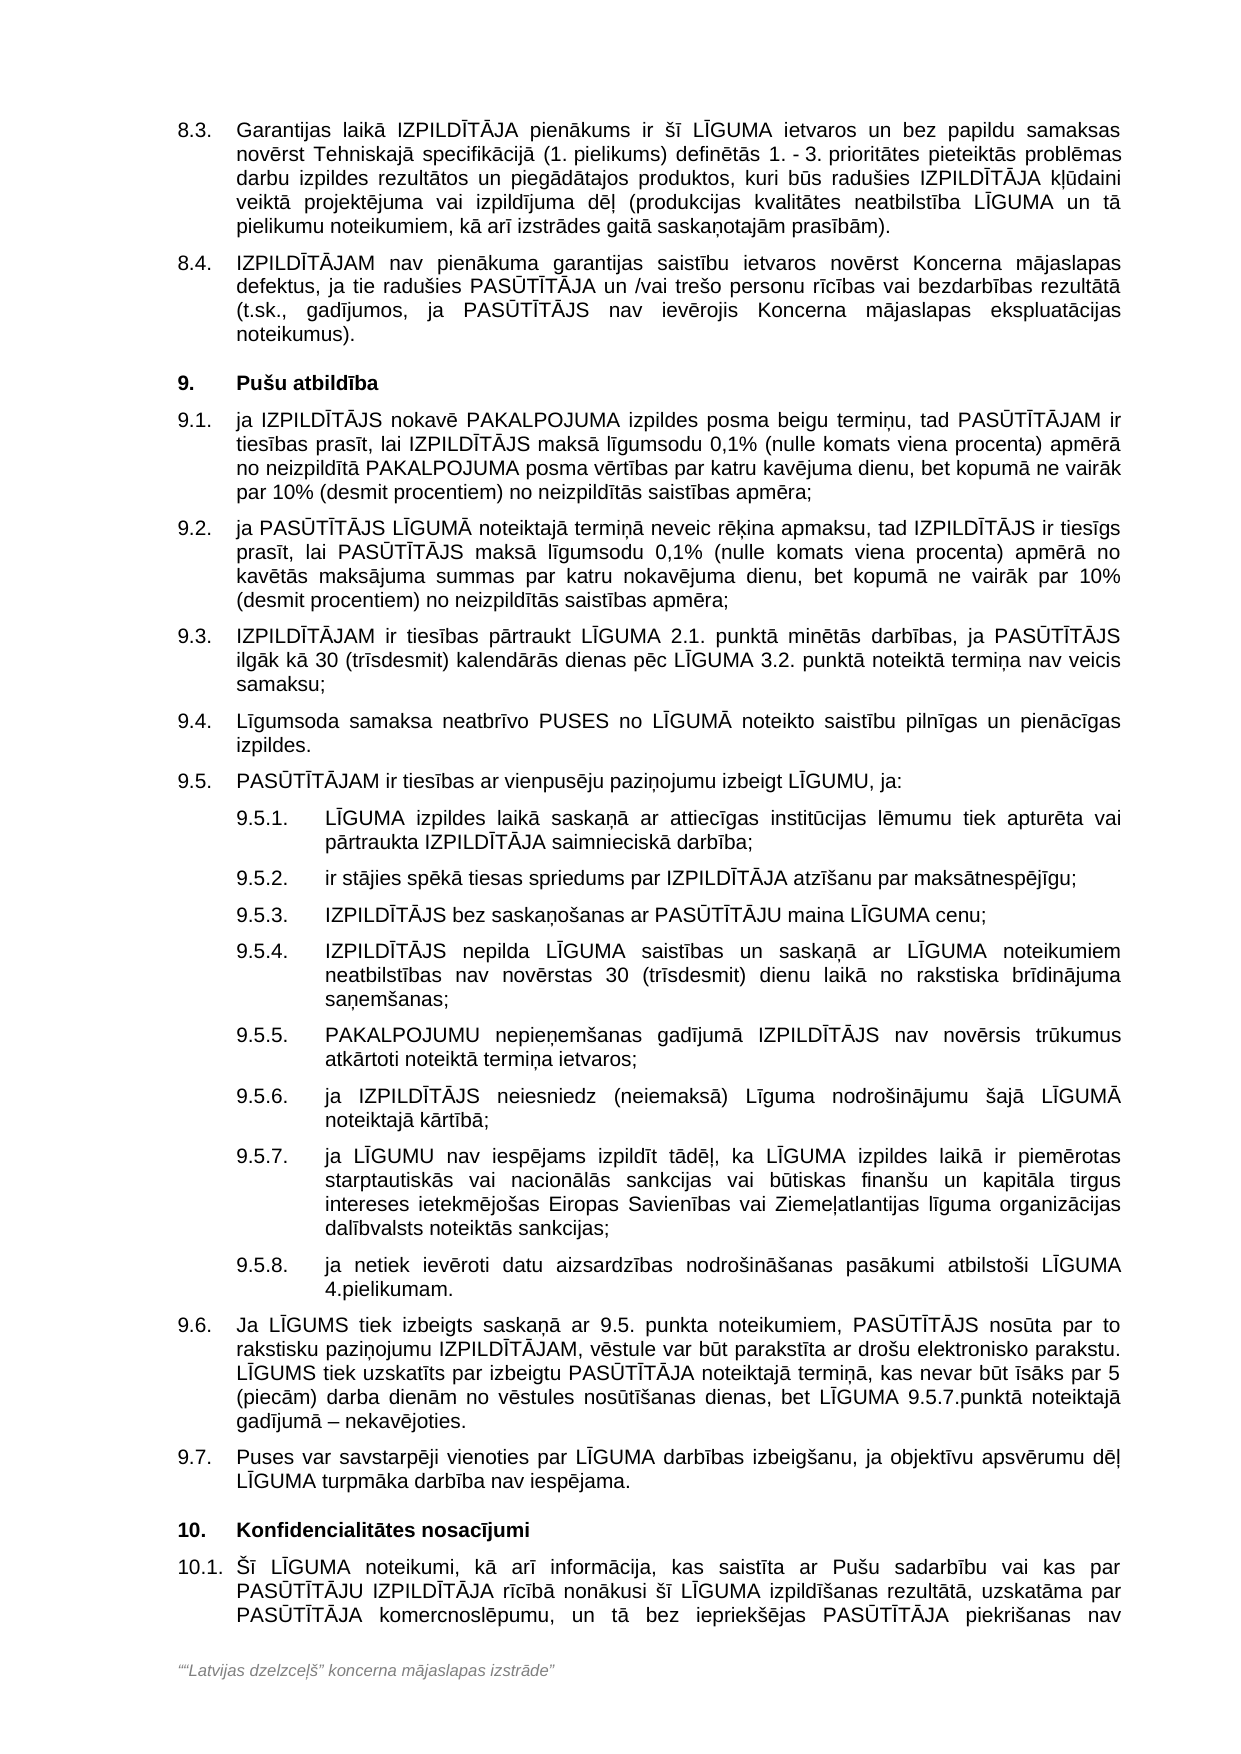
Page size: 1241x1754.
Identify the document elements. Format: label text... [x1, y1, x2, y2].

list Līgumsoda samaksa neatbrīvo PUSES no LĪGUMĀ noteikto saistību pilnīgas un pienācīgas izpildes. [177, 709, 1122, 757]
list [177, 1554, 1122, 1626]
list IZPILDĪTĀJAM ir tiesības pārtraukt LĪGUMA 2.1. punktā minētās darbības, ja PASŪTĪTĀJS ilgāk kā 30 (trīsdesmit) kalendārās dienas pēc LĪGUMA 3.2. punktā noteiktā termiņa nav veicis samaksu; [177, 624, 1122, 696]
list ir stājies spēkā tiesas spriedums par IZPILDĪTĀJA atzīšanu par maksātnespējīgu; [236, 866, 1122, 890]
list LĪGUMA izpildes laikā saskaņā ar attiecīgas institūcijas lēmumu tiek apturēta vai pārtraukta IZPILDĪTĀJA saimnieciskā darbība; [236, 806, 1122, 853]
list Puses var savstarpēji vienoties par LĪGUMA darbības izbeigšanu, ja objektīvu apsvērumu dēļ LĪGUMA turpmāka darbība nav iespējama. [177, 1445, 1122, 1493]
list Garantijas laikā IZPILDĪTĀJA pienākums ir šī LĪGUMA ietvaros un bez papildu samaksas novērst Tehniskajā specifikācijā (1. pielikums) definētās 1. - 3. prioritātes pieteiktās problēmas darbu izpildes rezultātos un piegādātajos produktos, kuri būs radušies IZPILDĪTĀJA kļūdaini veiktā projektējuma vai izpildījuma dēļ (produkcijas kvalitātes neatbilstība LĪGUMA un tā pielikumu noteikumiem, kā arī izstrādes gaitā saskaņotajām prasībām). [177, 118, 1122, 238]
list ja netiek ievēroti datu aizsardzības nodrošināšanas pasākumi atbilstoši LĪGUMA 4.pielikumam. [236, 1252, 1122, 1300]
list PASŪTĪTĀJAM ir tiesības ar vienpusēju paziņojumu izbeigt LĪGUMU, ja: [177, 769, 1122, 793]
list ja IZPILDĪTĀJS neiesniedz (neiemaksā) Līguma nodrošinājumu šajā LĪGUMĀ noteiktajā kārtībā; [236, 1084, 1122, 1132]
list IZPILDĪTĀJAM nav pienākuma garantijas saistību ietvaros novērst Koncerna mājaslapas defektus, ja tie radušies PASŪTĪTĀJA un /vai trešo personu rīcības vai bezdarbības rezultātā (t.sk., gadījumos, ja PASŪTĪTĀJS nav ievērojis Koncerna mājaslapas ekspluatācijas noteikumus). [177, 250, 1122, 346]
list IZPILDĪTĀJS bez saskaņošanas ar PASŪTĪTĀJU maina LĪGUMA cenu; [236, 902, 1122, 926]
list ja LĪGUMU nav iespējams izpildīt tādēļ, ka LĪGUMA izpildes laikā ir piemērotas starptautiskās vai nacionālās sankcijas vai būtiskas finanšu un kapitāla tirgus intereses ietekmējošas Eiropas Savienības vai Ziemeļatlantijas līguma organizācijas dalībvalsts noteiktās sankcijas; [236, 1144, 1122, 1240]
list Konfidencialitātes nosacījumi [177, 1518, 1122, 1542]
list IZPILDĪTĀJS nepilda LĪGUMA saistības un saskaņā ar LĪGUMA noteikumiem neatbilstības nav novērstas 30 (trīsdesmit) dienu laikā no rakstiska brīdinājuma saņemšanas; [236, 939, 1122, 1011]
list ja PASŪTĪTĀJS LĪGUMĀ noteiktajā termiņā neveic rēķina apmaksu, tad IZPILDĪTĀJS ir tiesīgs prasīt, lai PASŪTĪTĀJS maksā līgumsodu 0,1% (nulle komats viena procenta) apmērā no kavētās maksājuma summas par katru nokavējuma dienu, bet kopumā ne vairāk par 10% (desmit procentiem) no neizpildītās saistības apmēra; [177, 516, 1122, 612]
list Ja LĪGUMS tiek izbeigts saskaņā ar 9.5. punkta noteikumiem, PASŪTĪTĀJS nosūta par to rakstisku paziņojumu IZPILDĪTĀJAM, vēstule var būt parakstīta ar drošu elektronisko parakstu. LĪGUMS tiek uzskatīts par izbeigtu PASŪTĪTĀJA noteiktajā termiņā, kas nevar būt īsāks par 5 (piecām) darba dienām no vēstules nosūtīšanas dienas, bet LĪGUMA 9.5.7.punktā noteiktajā gadījumā – nekavējoties. [177, 1313, 1122, 1433]
list PAKALPOJUMU nepieņemšanas gadījumā IZPILDĪTĀJS nav novērsis trūkumus atkārtoti noteiktā termiņa ietvaros; [236, 1023, 1122, 1071]
list ja IZPILDĪTĀJS nokavē PAKALPOJUMA izpildes posma beigu termiņu, tad PASŪTĪTĀJAM ir tiesības prasīt, lai IZPILDĪTĀJS maksā līgumsodu 0,1% (nulle komats viena procenta) apmērā no neizpildītā PAKALPOJUMA posma vērtības par katru kavējuma dienu, bet kopumā ne vairāk par 10% (desmit procentiem) no neizpildītās saistības apmēra; [177, 408, 1122, 503]
list Pušu atbildība [177, 371, 1122, 395]
